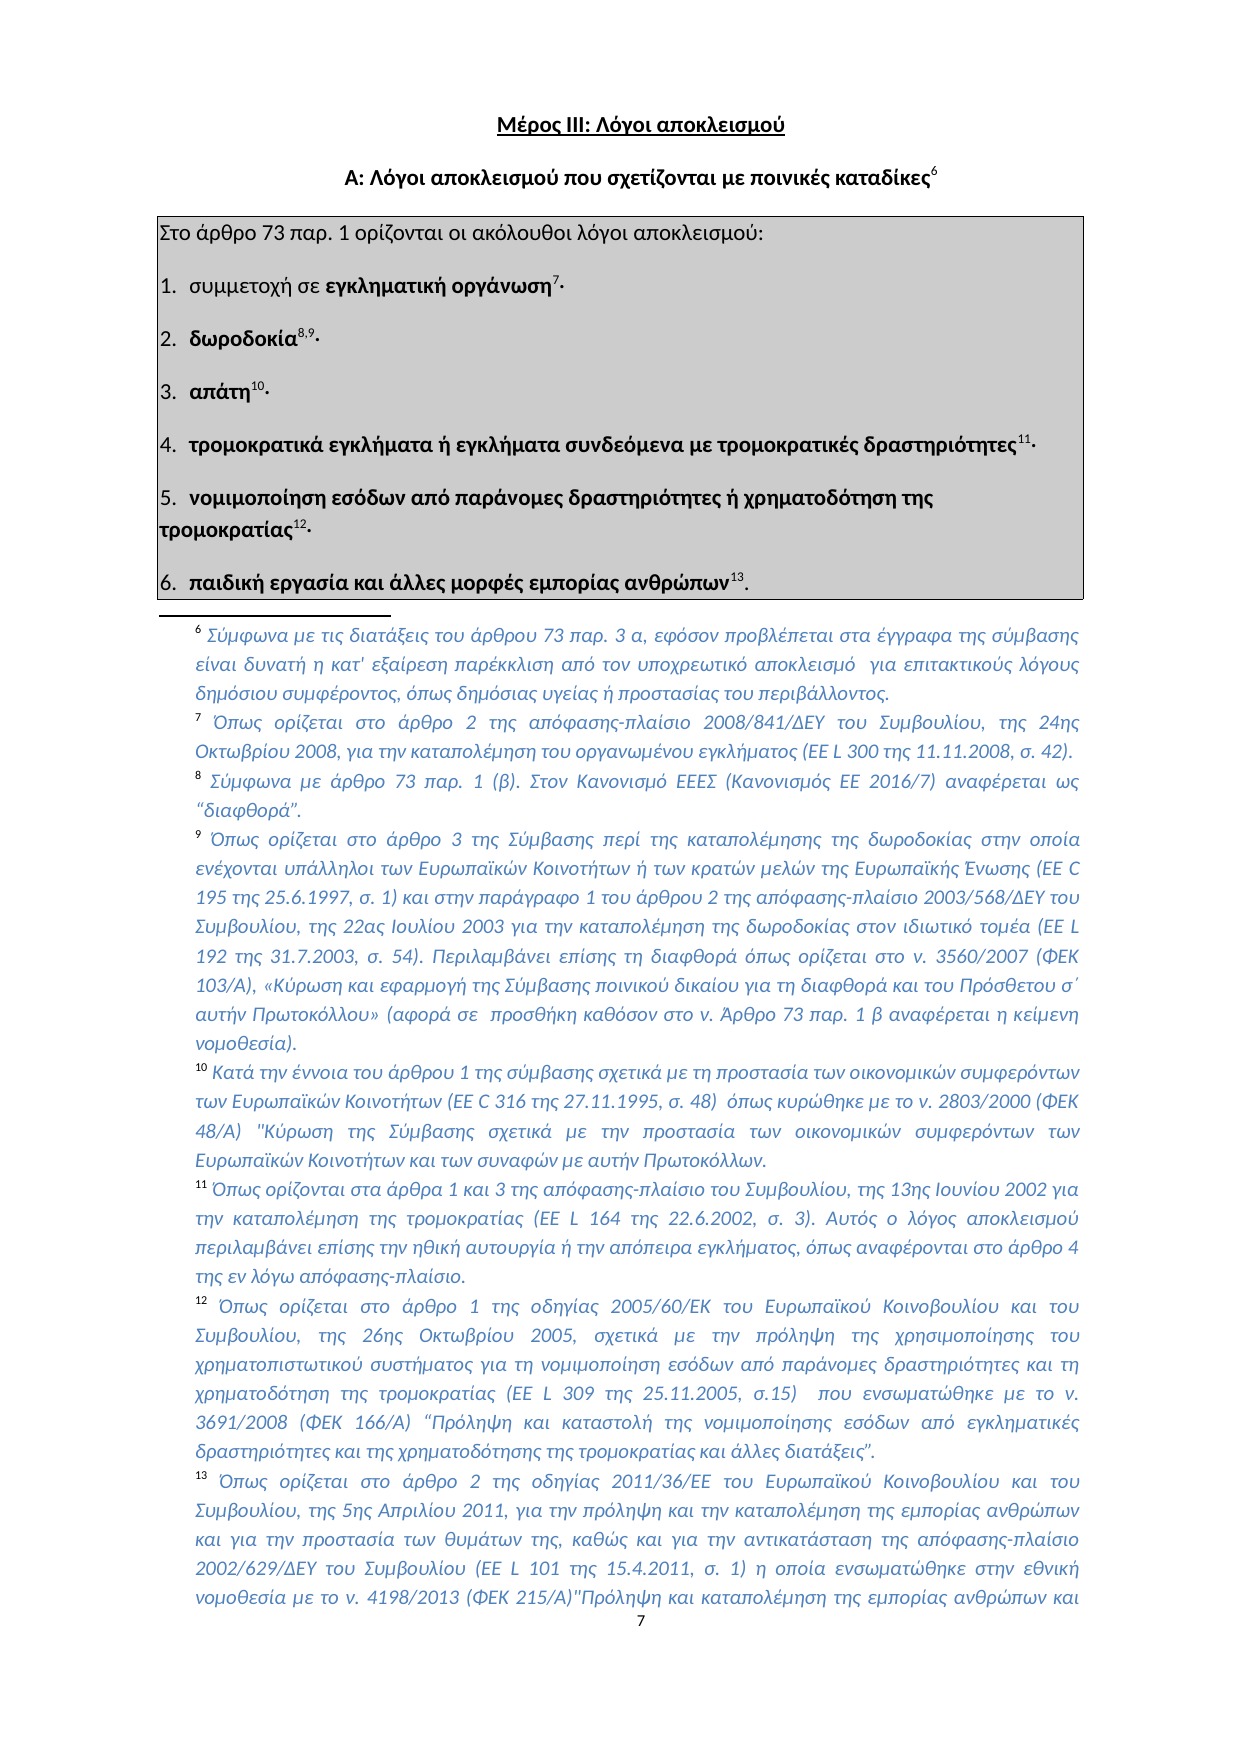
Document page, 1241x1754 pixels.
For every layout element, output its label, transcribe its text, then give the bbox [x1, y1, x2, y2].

list συμμετοχή σε εγκληματική οργάνωση· [158, 269, 1083, 299]
text Μέρος III: Λόγοι αποκλεισμού [159, 110, 1081, 138]
list δωροδοκία,· [158, 322, 1083, 352]
list νομιμοποίηση εσόδων από παράνομες δραστηριότητες ή χρηματοδότηση της τρομοκρατίας· [158, 481, 1083, 543]
text Στο άρθρο 73 παρ. 1 ορίζονται οι ακόλουθοι λόγοι αποκλεισμού: [158, 217, 1083, 246]
list παιδική εργασία και άλλες μορφές εμπορίας ανθρώπων. [158, 566, 1083, 599]
list τρομοκρατικά εγκλήματα ή εγκλήματα συνδεόμενα με τρομοκρατικές δραστηριότητες· [158, 428, 1083, 458]
list απάτη· [158, 375, 1083, 405]
text Α: Λόγοι αποκλεισμού που σχετίζονται με ποινικές καταδίκες [159, 163, 1081, 191]
